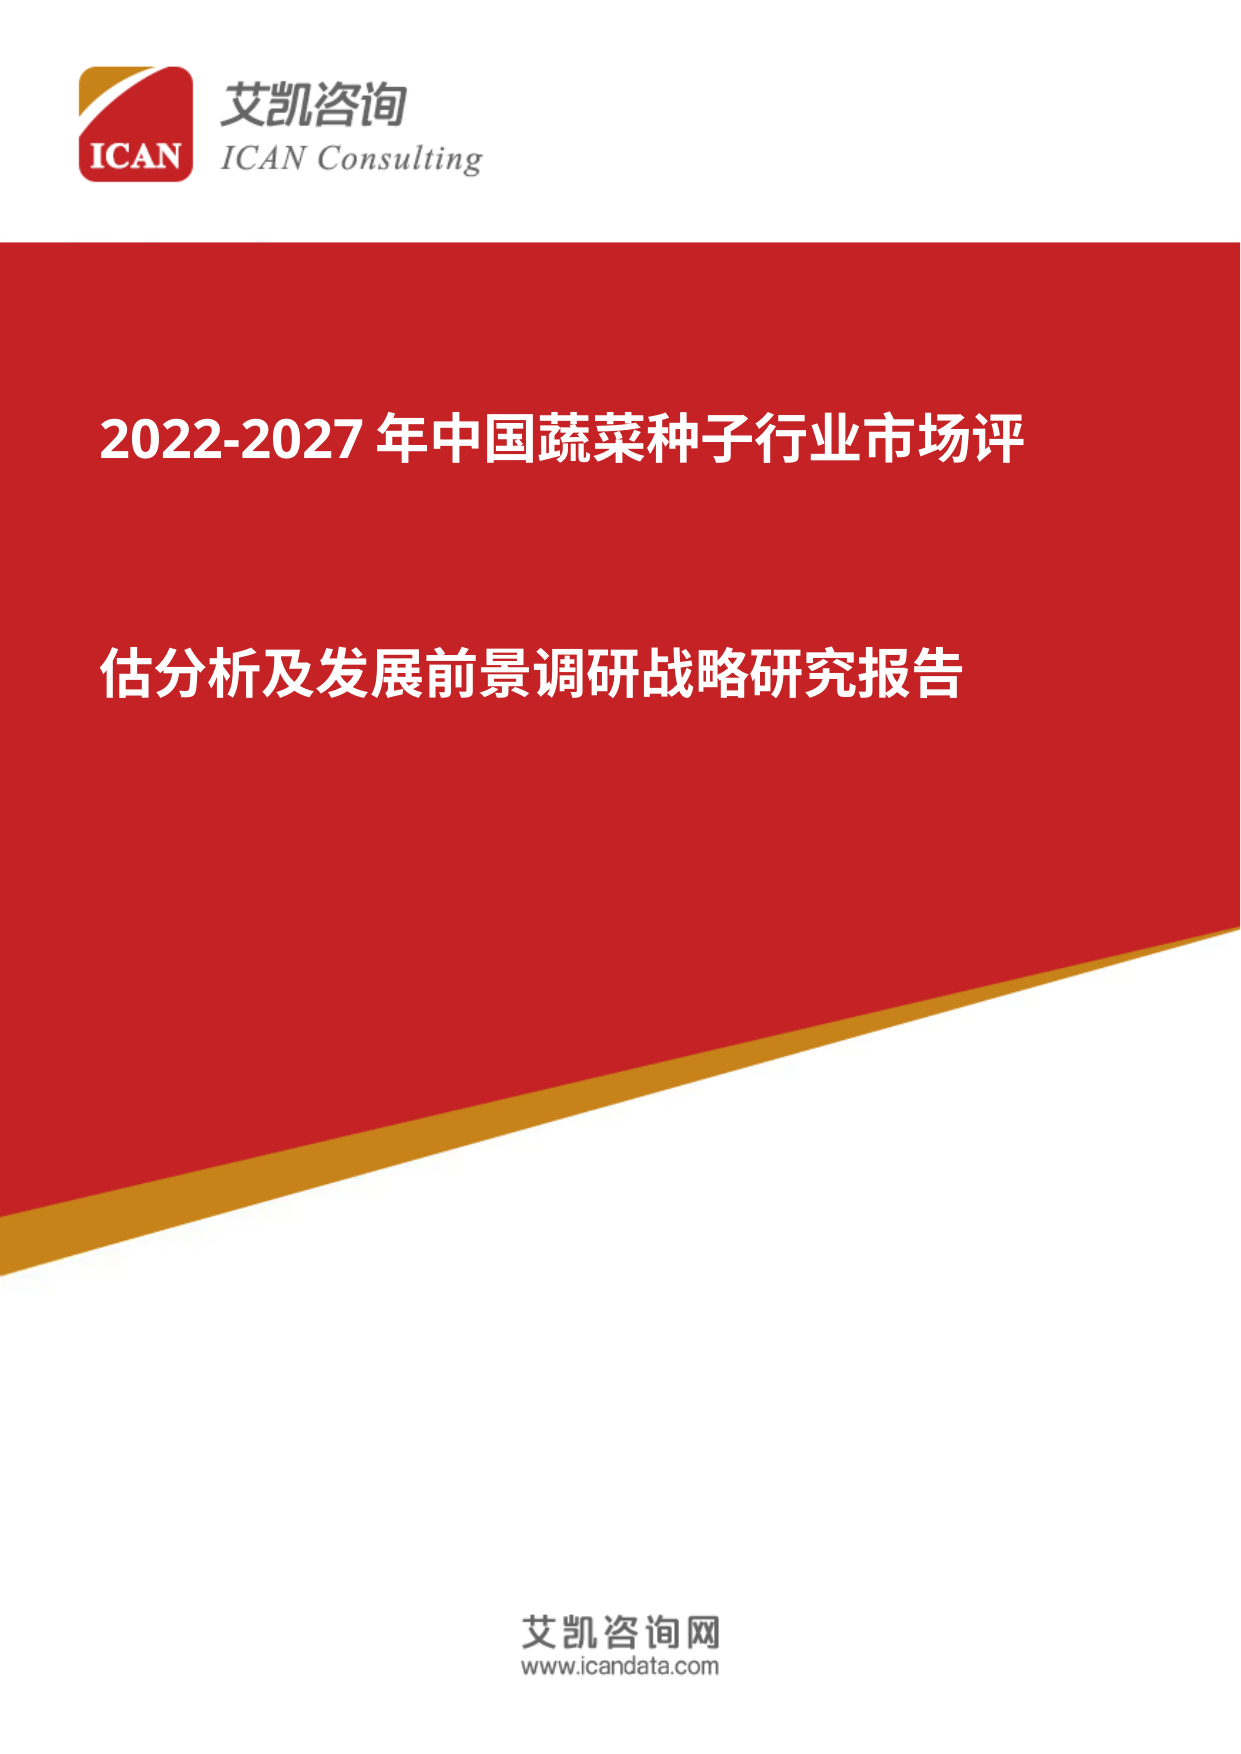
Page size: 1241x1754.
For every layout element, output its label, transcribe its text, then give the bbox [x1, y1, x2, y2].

picture [0, 5, 1241, 1754]
subtitle 2022-2027年中国蔬菜种子行业市场评估分析及发展前景调研战略研究报告 [99, 386, 1053, 718]
